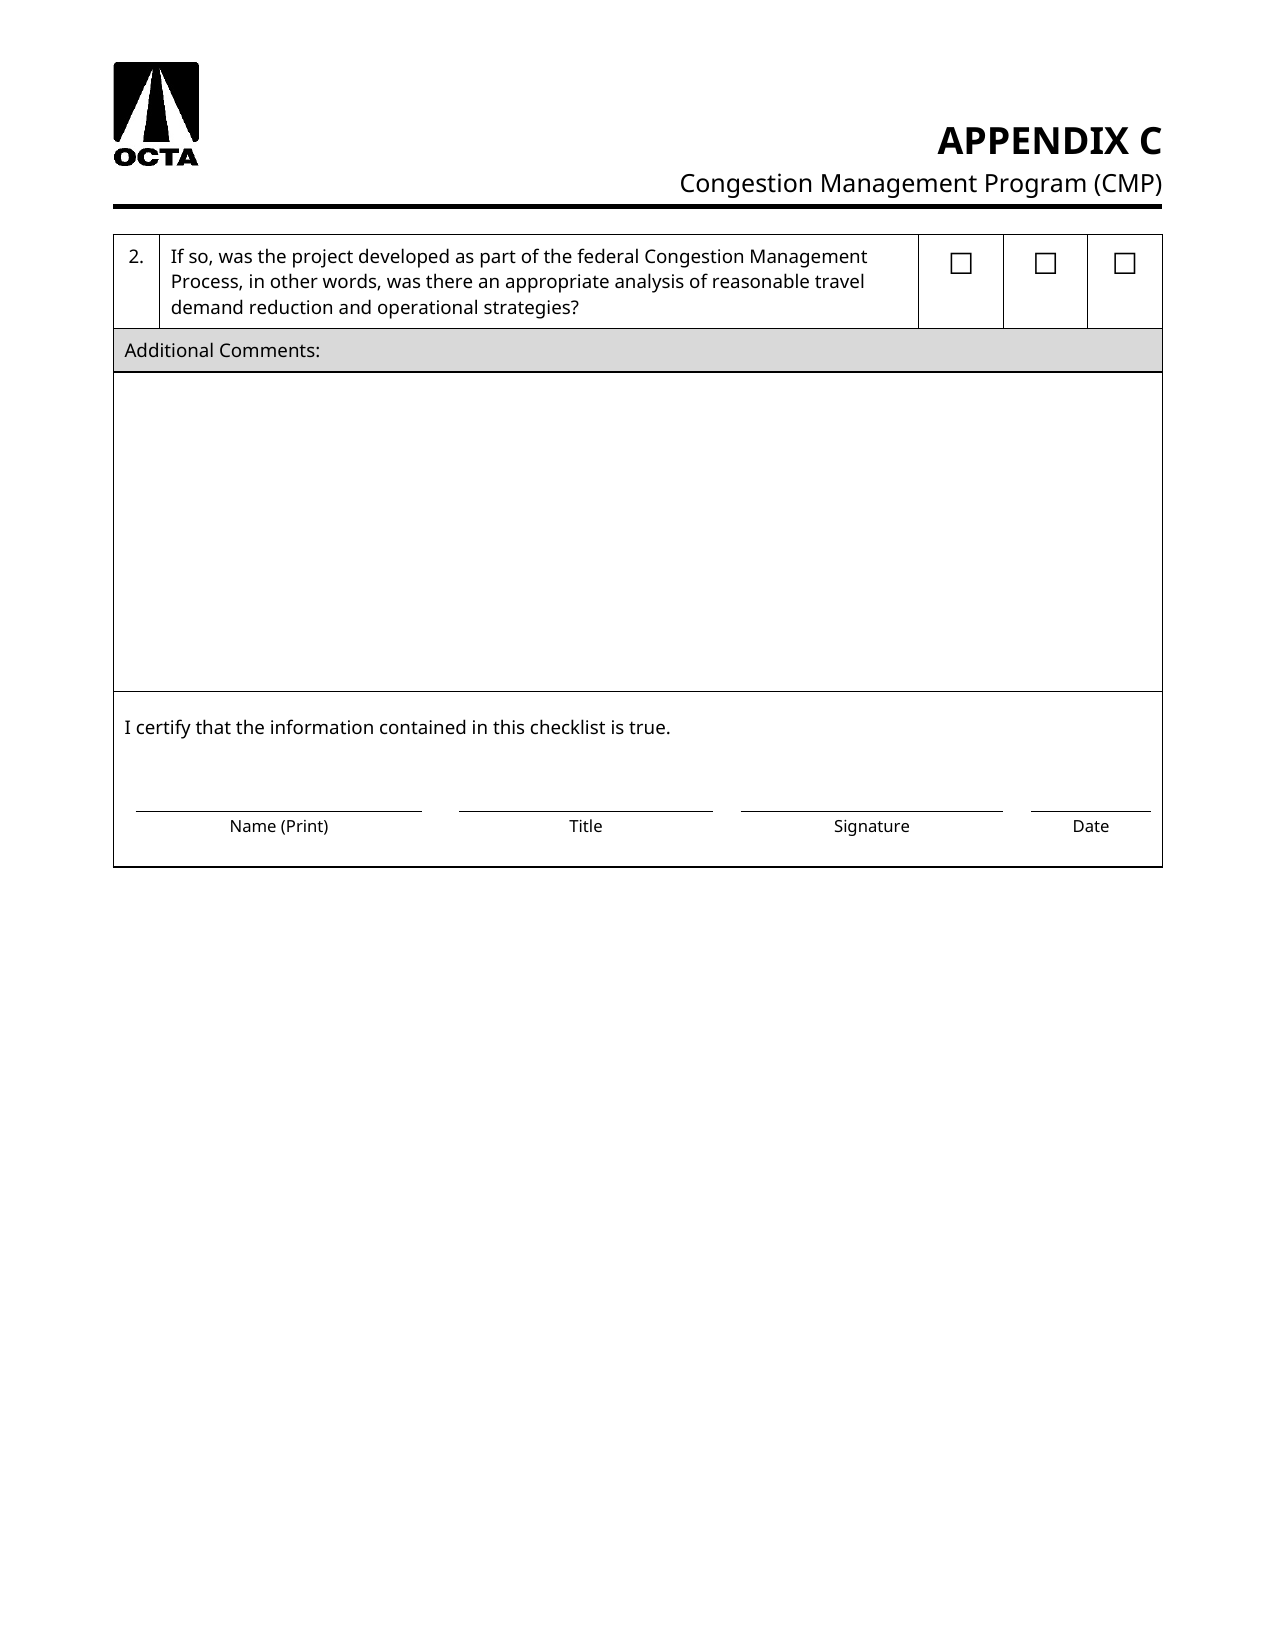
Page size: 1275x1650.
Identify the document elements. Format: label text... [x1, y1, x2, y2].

table_cell [1004, 235, 1087, 328]
table_cell [114, 373, 1162, 691]
table_cell 2. [114, 235, 159, 328]
table_cell [919, 235, 1003, 328]
table_cell If so, was the project developed as part of the federal Congestion Management Process, in other words, was there an appropriate analysis of reasonable travel demand reduction and operational strategies? [160, 235, 918, 328]
table_cell [1088, 235, 1162, 328]
picture [113, 62, 199, 166]
table_cell I certify that the information contained in this checklist is true. [114, 692, 1162, 866]
table_cell Additional Comments: [114, 329, 1162, 371]
